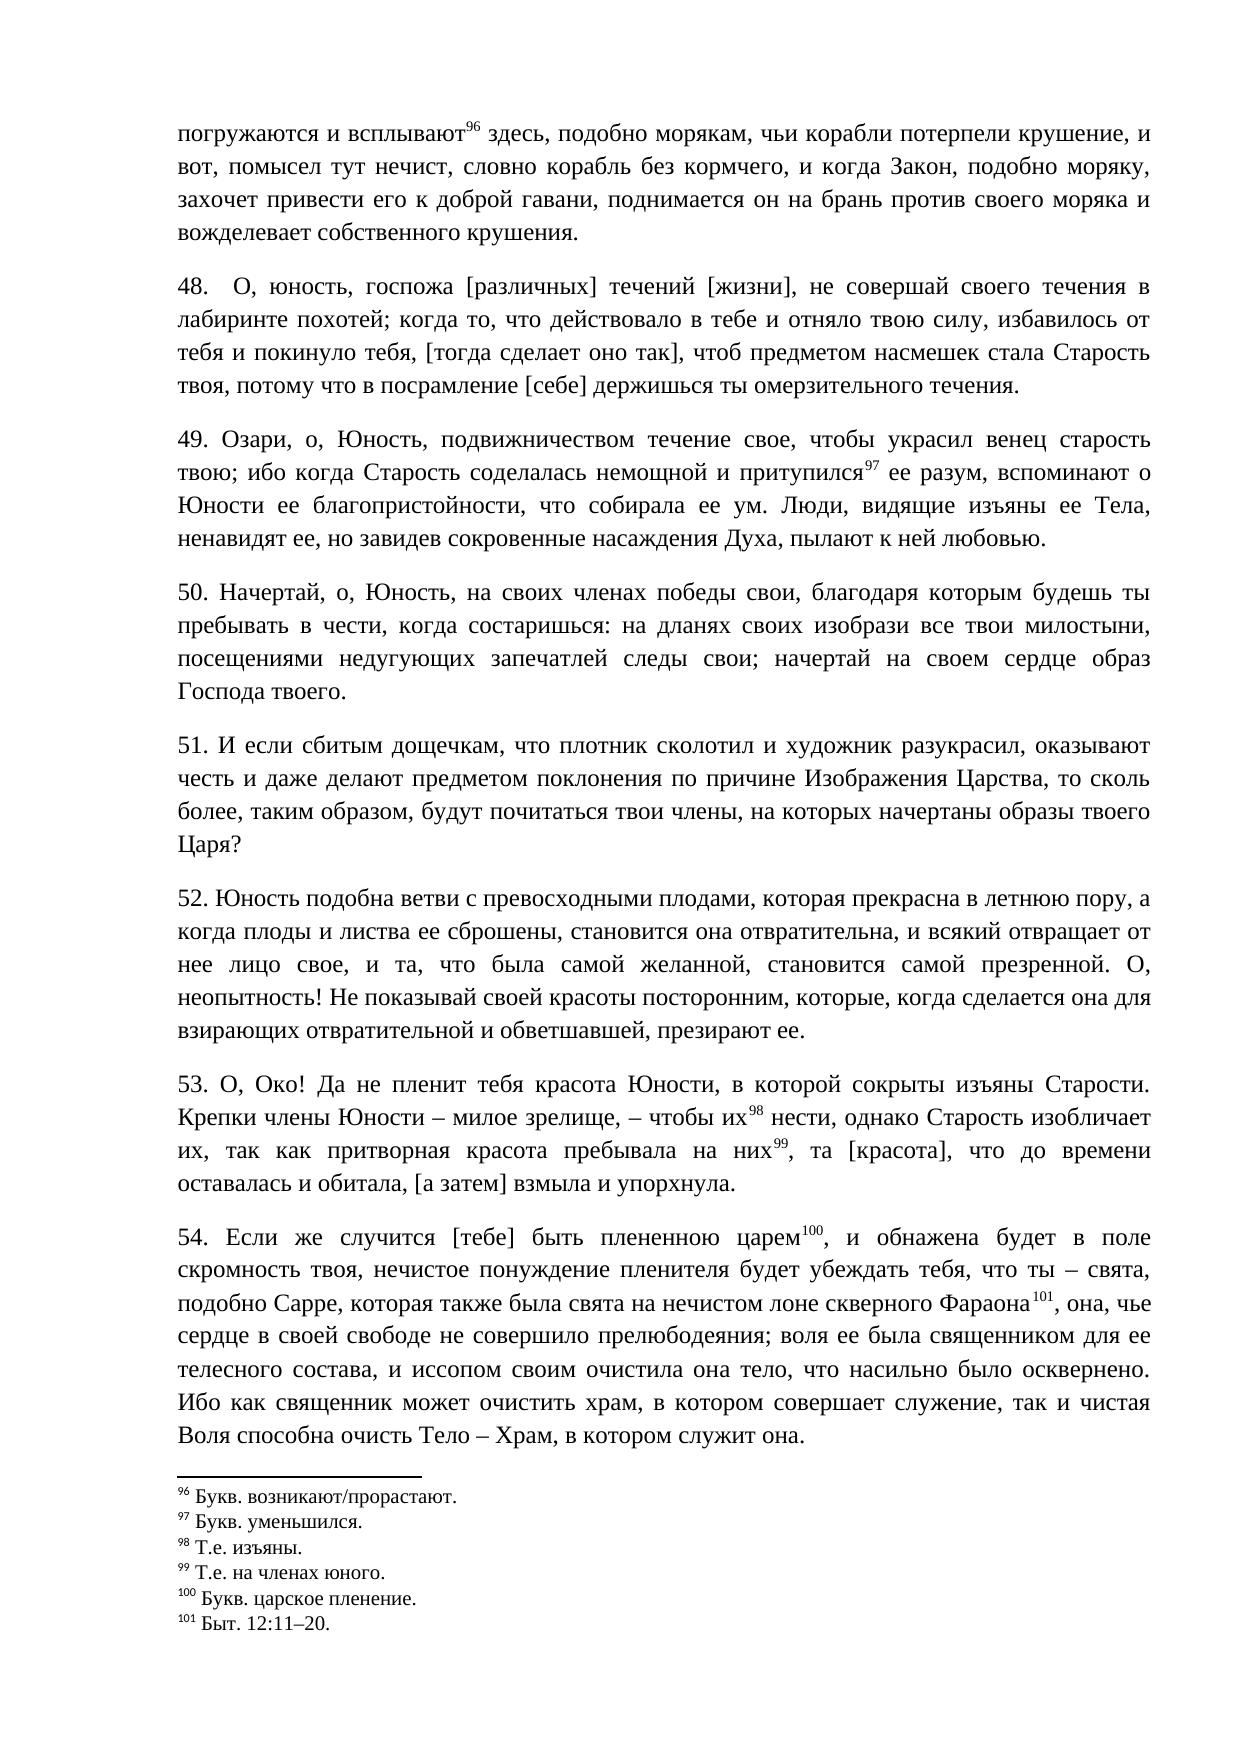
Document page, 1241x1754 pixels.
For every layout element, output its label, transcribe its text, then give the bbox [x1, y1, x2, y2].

text 49. Озари, о, Юность, подвижничеством течение свое, чтобы украсил венец старость твою; ибо когда Старость соделалась немощной и притупился ее разум, вспоминают о Юности ее благопристойности, что собирала ее ум. Люди, видящие изъяны ее Тела, ненавидят ее, но завидев сокровенные насаждения Духа, пылают к ней любовью. [177, 424, 1152, 552]
text 48. О, юность, госпожа [различных] течений [жизни], не совершай своего течения в лабиринте похотей; когда то, что действовало в тебе и отняло твою силу, избавилось от тебя и покинуло тебя, [тогда сделает оно так], чтоб предметом насмешек стала Старость твоя, потому что в посрамление [себе] держишься ты омерзительного течения. [177, 271, 1152, 399]
text 50. Начертай, о, Юность, на своих членах победы свои, благодаря которым будешь ты пребывать в чести, когда состаришься: на дланях своих изобрази все твои милостыни, посещениями недугующих запечатлей следы свои; начертай на своем сердце образ Господа твоего. [177, 577, 1152, 705]
text 53. О, Око! Да не пленит тебя красота Юности, в которой сокрыты изъяны Старости. Крепки члены Юности – милое зрелище, – чтобы их нести, однако Старость изобличает их, так как притворная красота пребывала на них, та [красота], что до времени оставалась и обитала, [а затем] взмыла и упорхнула. [177, 1069, 1152, 1196]
text 54. Если же случится [тебе] быть плененною царем, и обнажена будет в поле скромность твоя, нечистое понуждение пленителя будет убеждать тебя, что ты – свята, подобно Сарре, которая также была свята на нечистом лоне скверного Фараона, она, чье сердце в своей свободе не совершило прелюбодеяния; воля ее была священником для ее телесного состава, и иссопом своим очистила она тело, что насильно было осквернено. Ибо как священник может очистить храм, в котором совершает служение, так и чистая Воля способна очисть Тело – Храм, в котором служит она. [177, 1222, 1152, 1448]
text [177, 118, 1152, 246]
text 51. И если сбитым дощечкам, что плотник сколотил и художник разукрасил, оказывают честь и даже делают предметом поклонения по причине Изображения Царства, то сколь более, таким образом, будут почитаться твои члены, на которых начертаны образы твоего Царя? [177, 730, 1152, 858]
text 52. Юность подобна ветви с превосходными плодами, которая прекрасна в летнюю пору, а когда плоды и листва ее сброшены, становится она отвратительна, и всякий отвращает от нее лицо свое, и та, что была самой желанной, становится самой презренной. О, неопытность! Не показывай своей красоты посторонним, которые, когда сделается она для взирающих отвратительной и обветшавшей, презирают ее. [177, 883, 1152, 1043]
